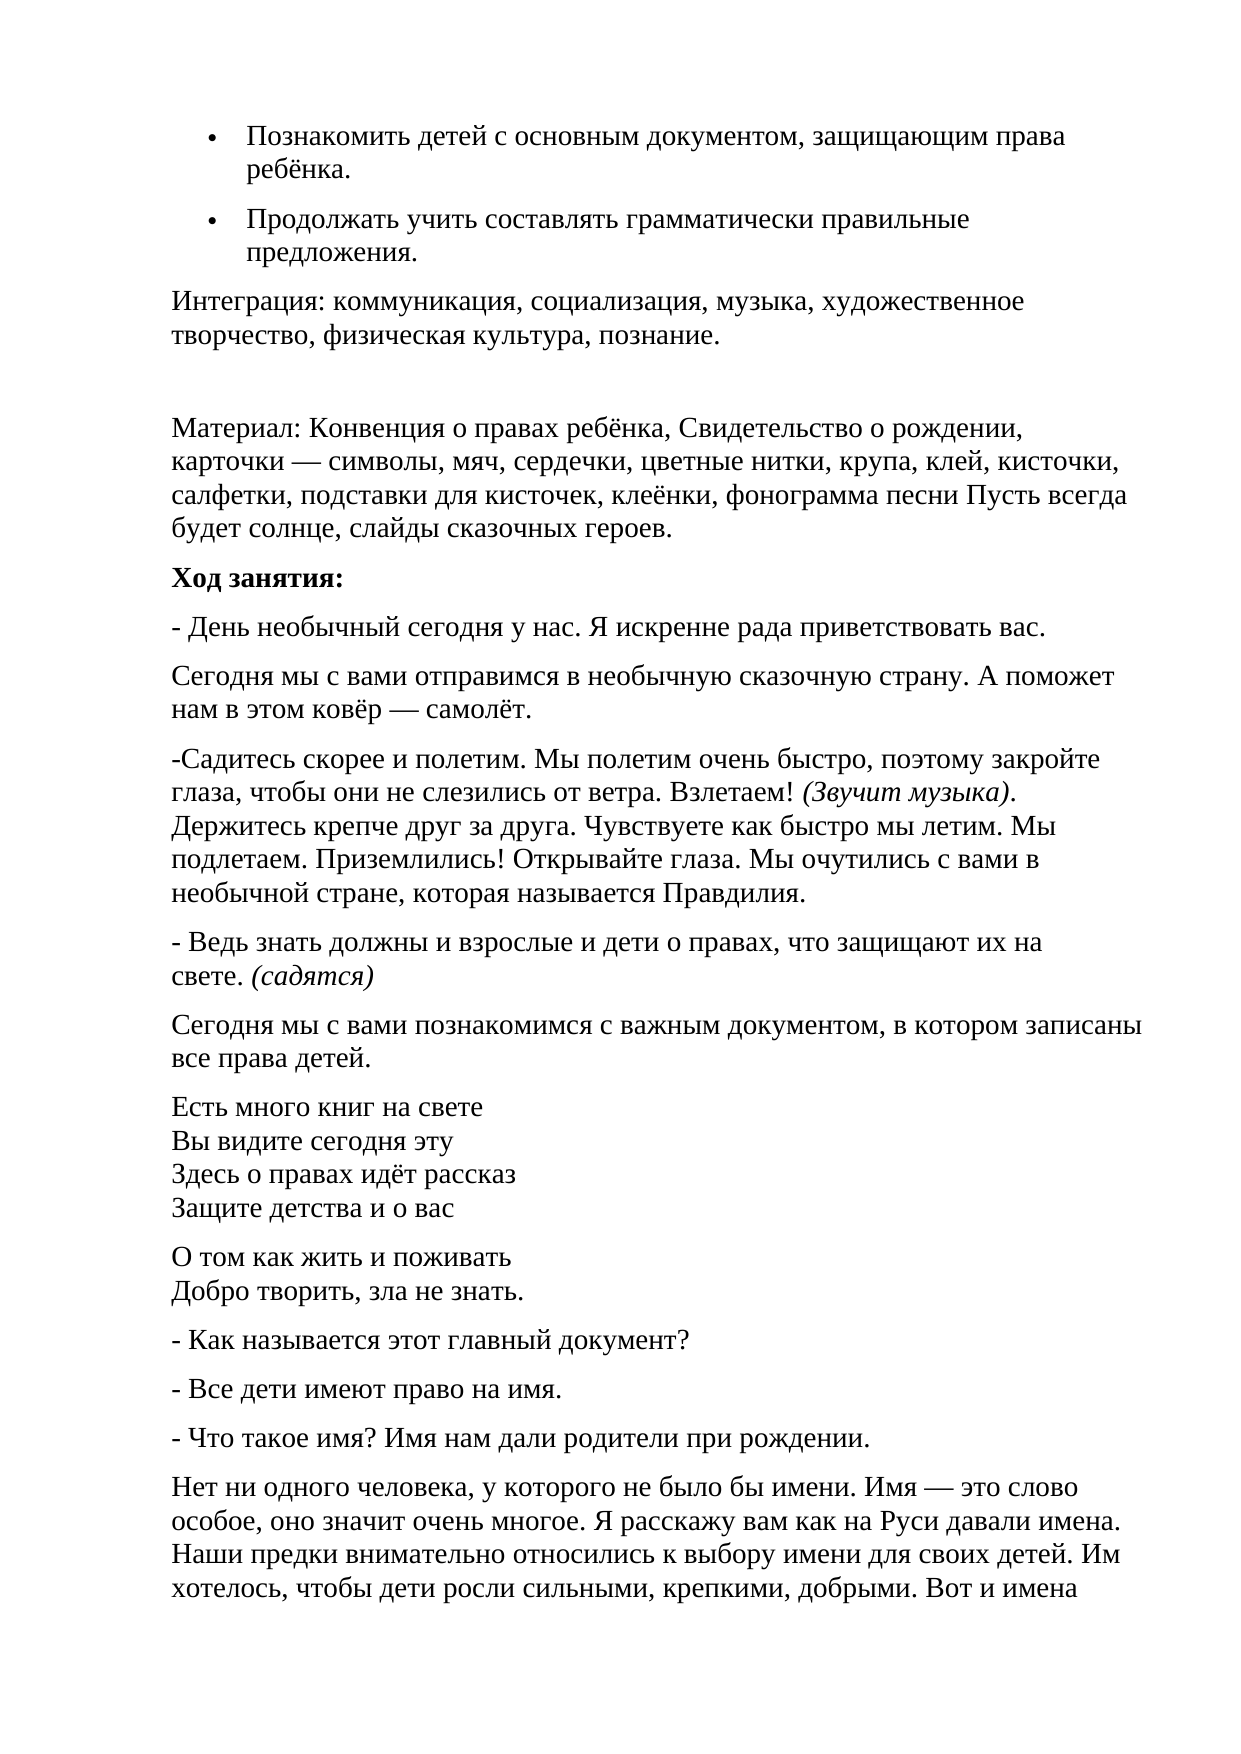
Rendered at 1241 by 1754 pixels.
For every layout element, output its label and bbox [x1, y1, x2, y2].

table_cell [171, 118, 1143, 1604]
